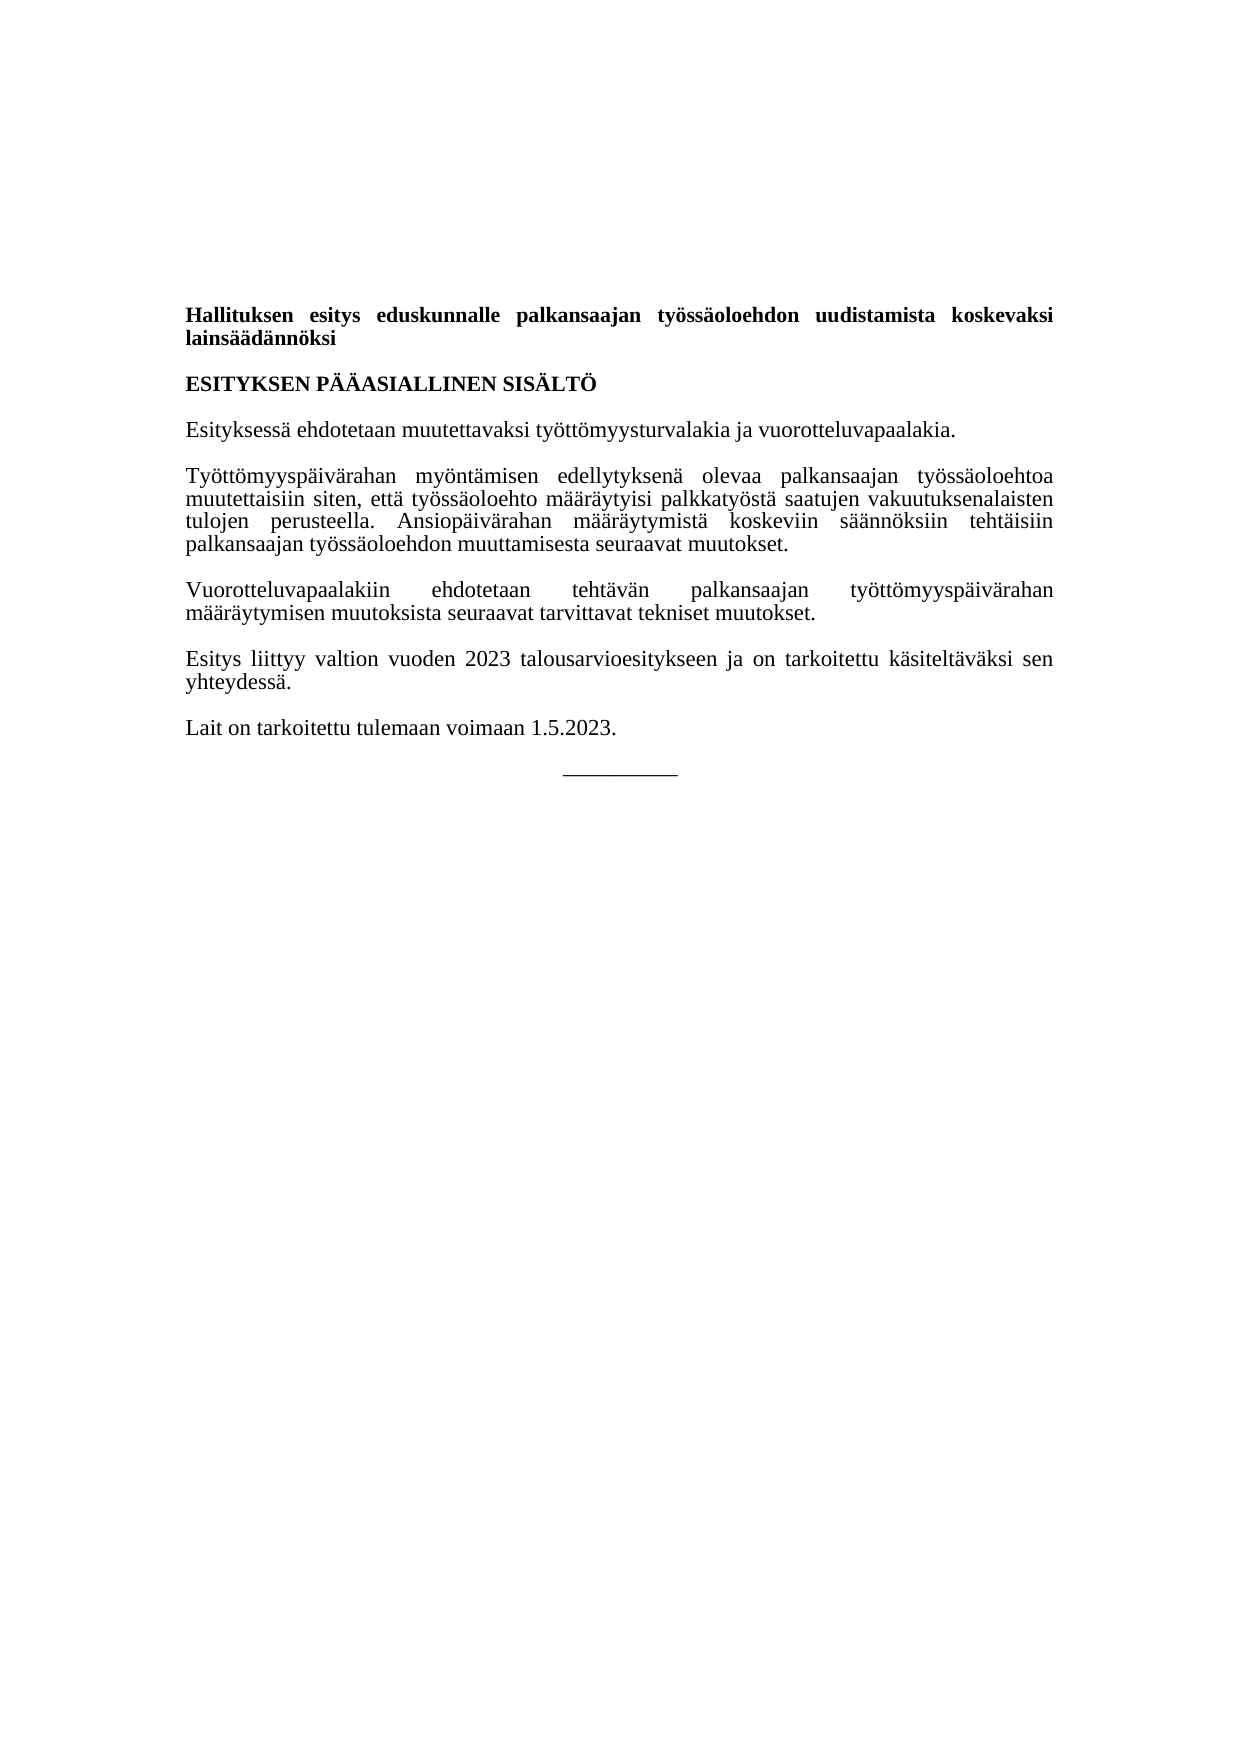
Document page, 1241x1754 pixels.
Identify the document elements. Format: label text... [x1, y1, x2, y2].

text Hallituksen esitys eduskunnalle palkansaajan työssäoloehdon uudistamista koskevaksi lainsäädännöksi [185, 304, 1055, 350]
text ————— [185, 763, 1055, 786]
